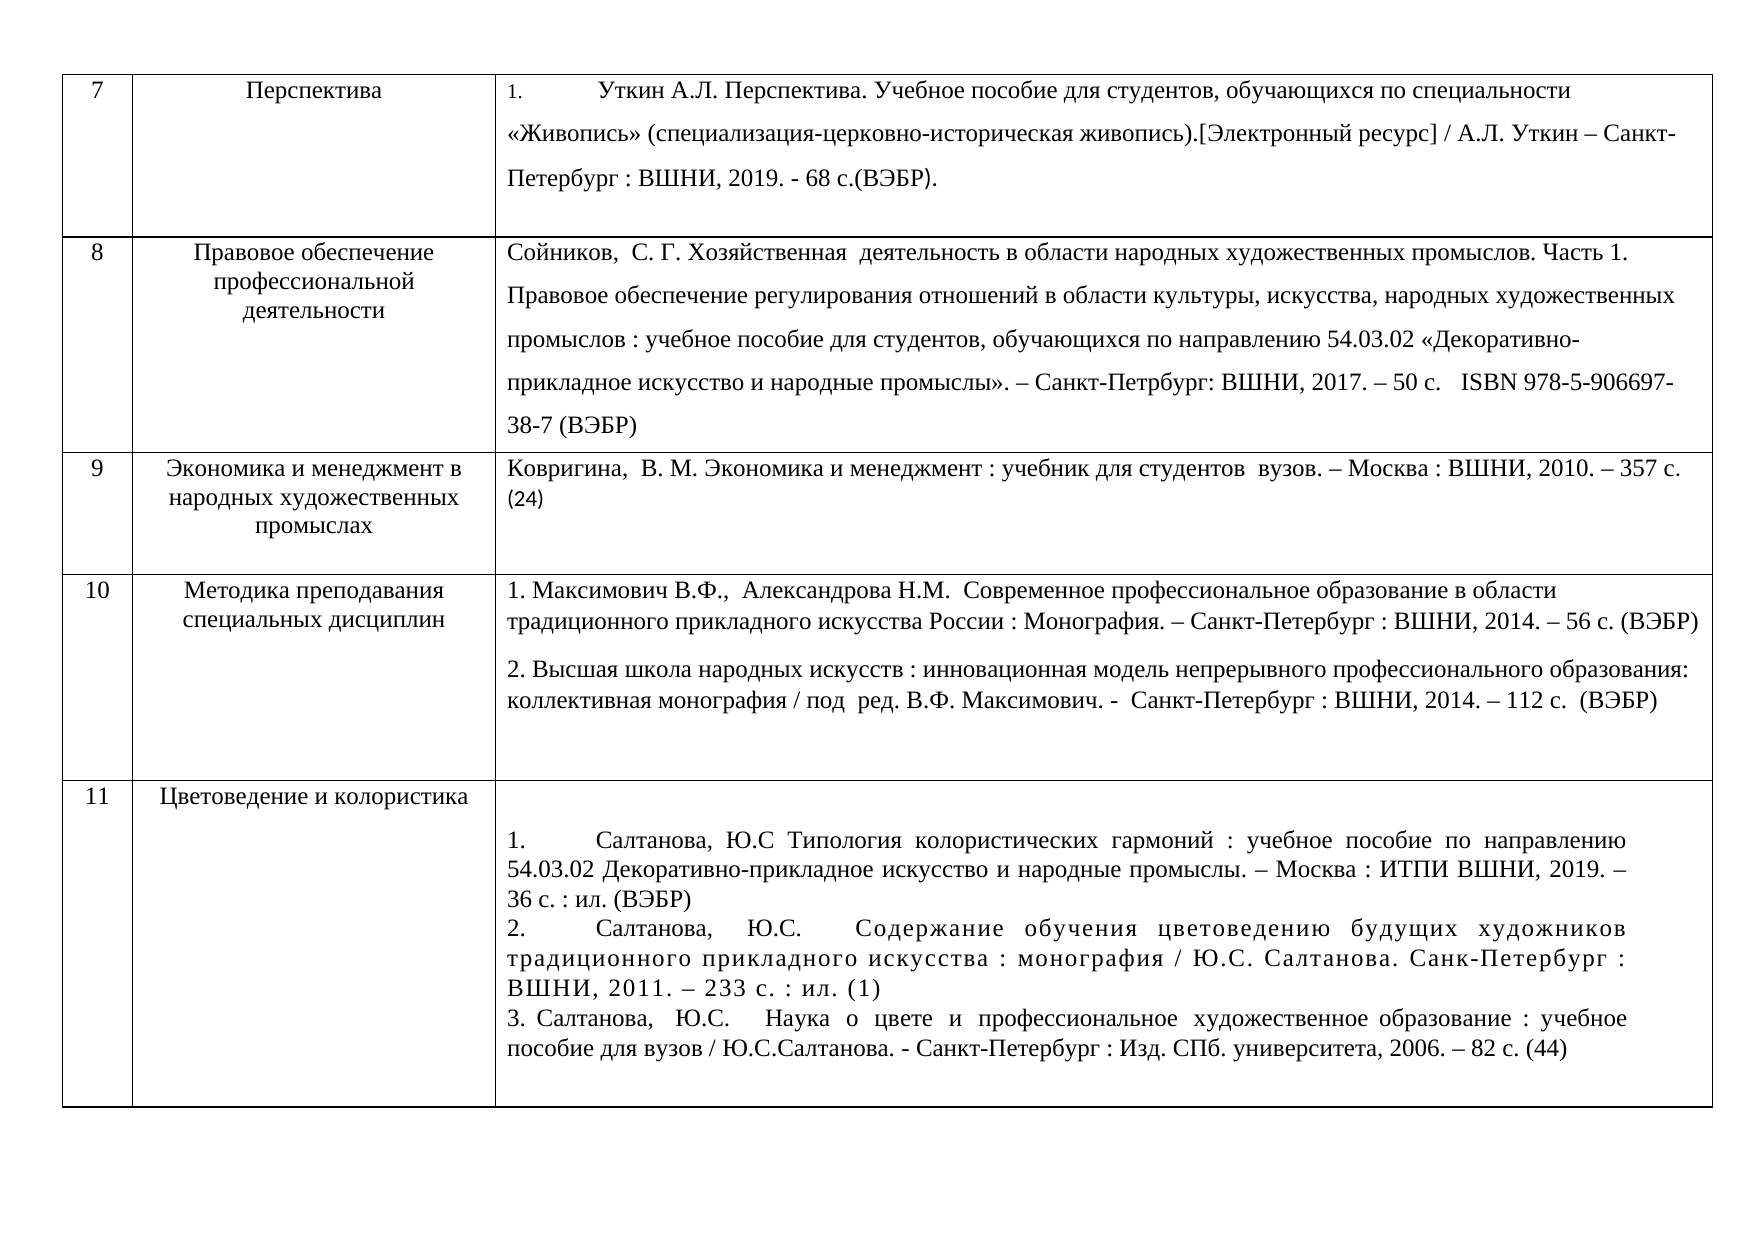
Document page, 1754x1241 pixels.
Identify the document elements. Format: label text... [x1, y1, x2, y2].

table_cell Уткин А.Л. Перспектива. Учебное пособие для студентов, обучающихся по специальности «Живопись» (специализация-церковно-историческая живопись).[Электронный ресурс] / А.Л. Уткин – Санкт-Петербург : ВШНИ, 2019. - 68 с.(ВЭБР). [496, 75, 1712, 236]
table_cell Правовое обеспечение профессиональной деятельности [133, 238, 495, 452]
table_cell Методика преподавания специальных дисциплин [133, 575, 495, 780]
table_cell 8 [63, 238, 132, 452]
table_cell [133, 781, 495, 1106]
table_cell 7 [63, 75, 132, 236]
table_cell Экономика и менеджмент в народных художественных промыслах [133, 453, 495, 574]
table_cell Перспектива [133, 75, 495, 236]
table_cell Сойников, С. Г. Хозяйственная деятельность в области народных художественных промыслов. Часть 1. Правовое обеспечение регулирования отношений в области культуры, искусства, народных художественных промыслов : учебное пособие для студентов, обучающихся по направлению 54.03.02 «Декоративно-прикладное искусство и народные промыслы». – Санкт-Петрбург: ВШНИ, 2017. – 50 с. ISBN 978-5-906697-38-7 (ВЭБР) [496, 238, 1712, 452]
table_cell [496, 781, 1712, 1106]
table_cell 10 [63, 575, 132, 780]
table_cell Ковригина, В. М. Экономика и менеджмент : учебник для студентов вузов. – Москва : ВШНИ, 2010. – 357 с. (24) [496, 453, 1712, 574]
table_cell 1. Максимович В.Ф., Александрова Н.М. Современное профессиональное образование в области традиционного прикладного искусства России : Монография. – Санкт-Петербург : ВШНИ, 2014. – 56 с. (ВЭБР) 2. Высшая школа народных искусств : инновационная модель непрерывного профессионального образования: коллективная монография / под ред. В.Ф. Максимович. - Санкт-Петербург : ВШНИ, 2014. – 112 с. (ВЭБР) [496, 575, 1712, 780]
table_cell 9 [63, 453, 132, 574]
table_cell 11 [63, 781, 132, 1106]
